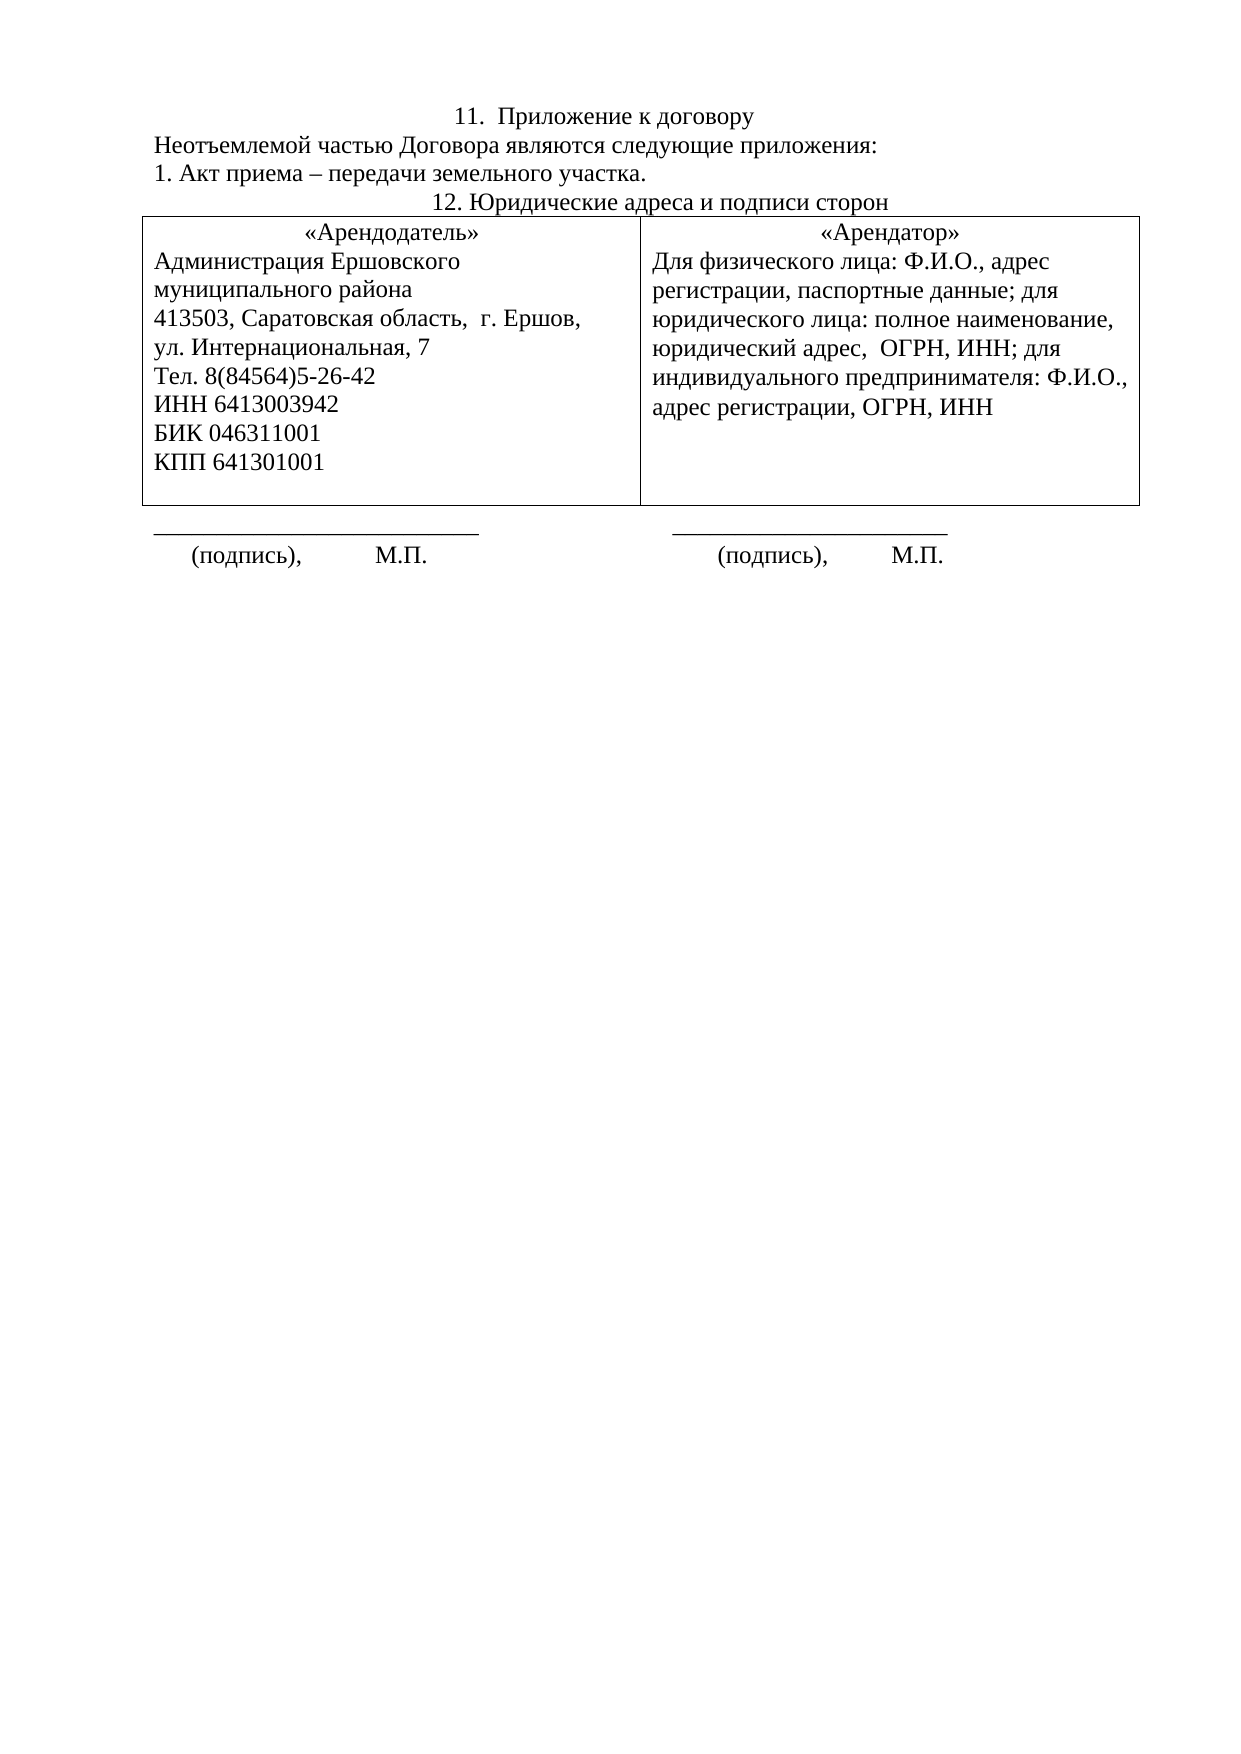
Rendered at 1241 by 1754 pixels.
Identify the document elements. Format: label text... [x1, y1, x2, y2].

text Неотъемлемой частью Договора являются следующие приложения: [153, 130, 1167, 158]
text (подпись), М.П. (подпись), М.П. [153, 539, 1167, 570]
text __________________________ ______________________ [153, 506, 1167, 539]
table_header «Арендатор» Для физического лица: Ф.И.О., адрес регистрации, паспортные данные; для юридического лица: полное наименование, юридический адрес, ОГРН, ИНН; для индивидуального предпринимателя: Ф.И.О., адрес регистрации, ОГРН, ИНН [641, 217, 1139, 504]
text 1. Акт приема – передачи земельного участка. [153, 158, 1167, 187]
table_header «Арендодатель» Администрация Ершовского муниципального района 413503, Саратовская область, г. Ершов, ул. Интернациональная, 7 Тел. 8(84564)5-26-42 ИНН 6413003942 БИК 046311001 КПП 641301001 [143, 217, 640, 504]
text 12. Юридические адреса и подписи сторон [153, 187, 1167, 216]
text 11. Приложение к договору [153, 101, 1167, 130]
